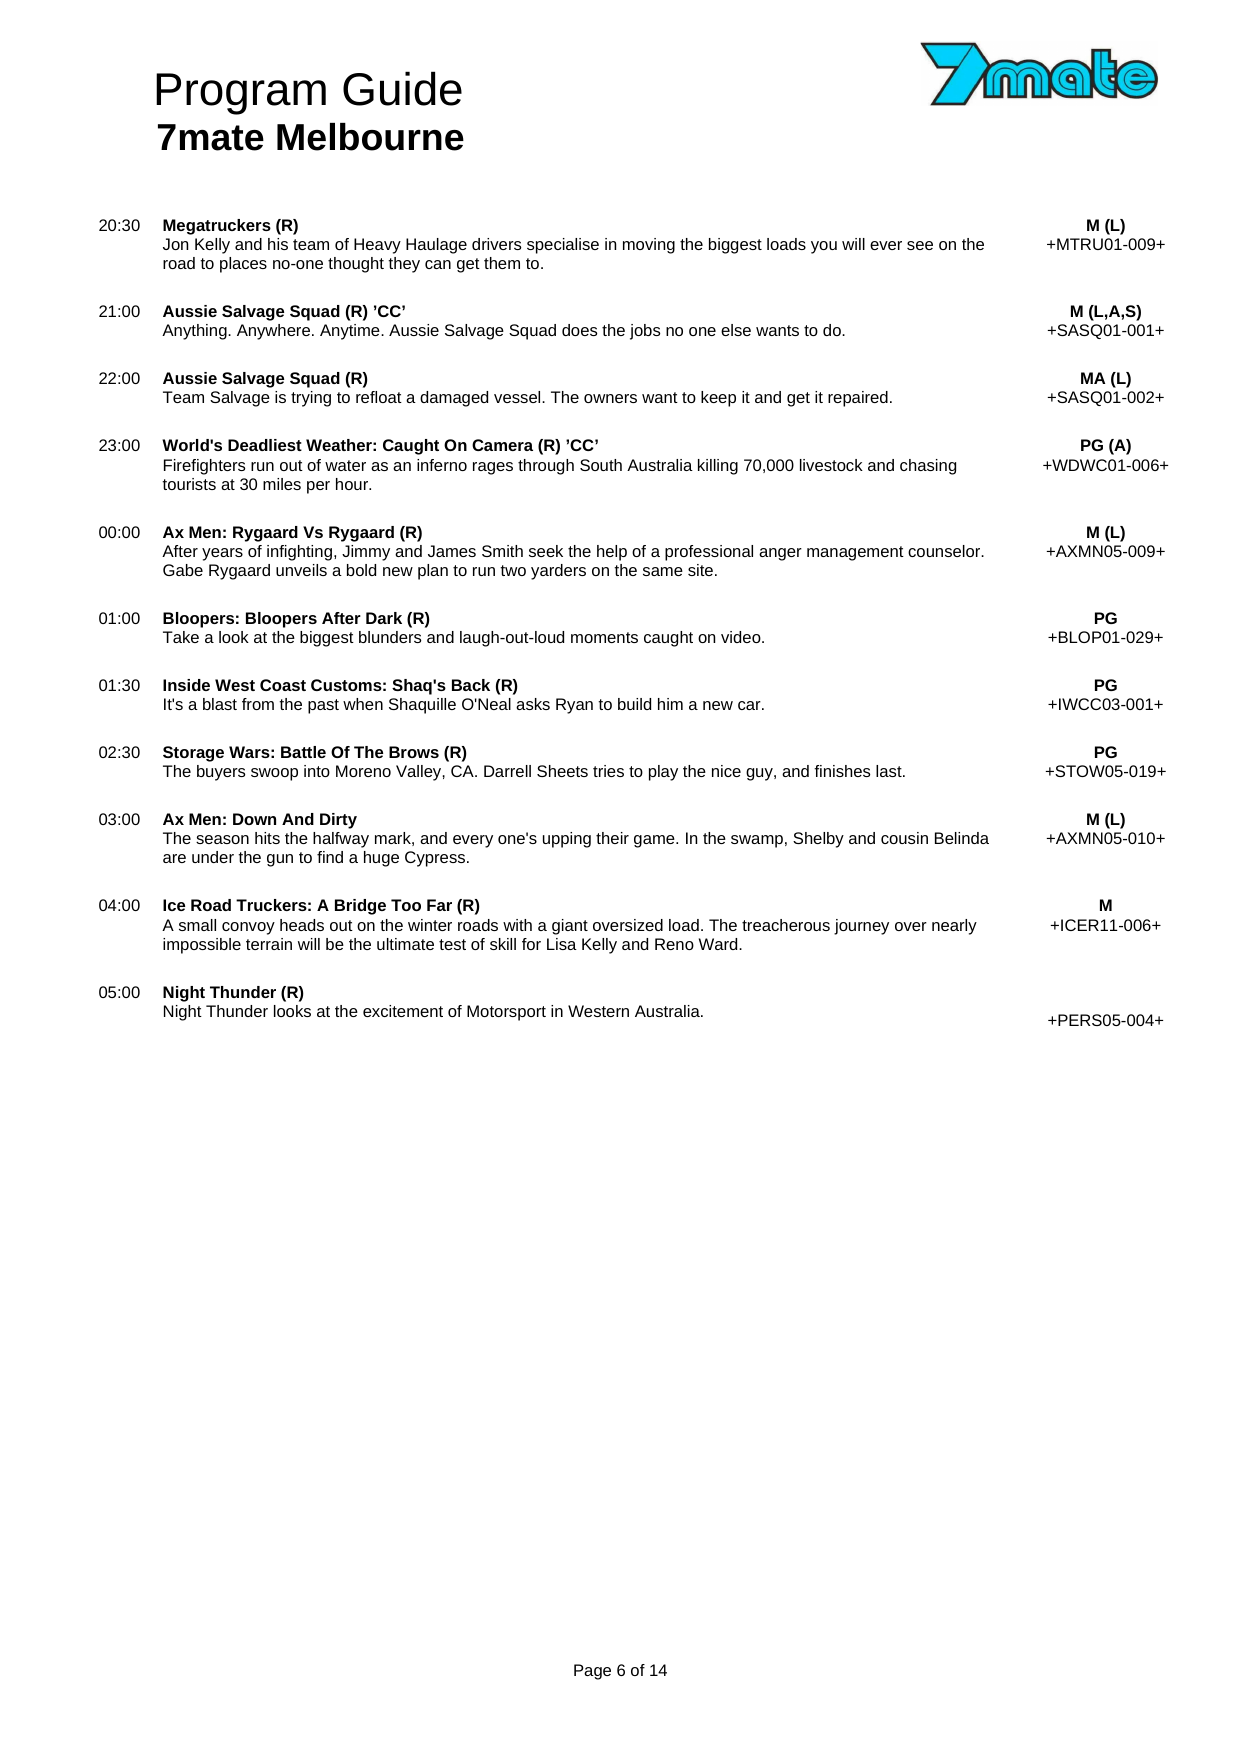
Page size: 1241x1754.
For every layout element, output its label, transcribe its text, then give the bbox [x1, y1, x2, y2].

table_header World's Deadliest Weather: Caught On Camera (R) ’CC’ Firefighters run out of water as an inferno rages through South Australia killing 70,000 livestock and chasing tourists at 30 miles per hour. [151, 436, 1022, 494]
table_header 05:00 [51, 983, 151, 1030]
table_header Bloopers: Bloopers After Dark (R) Take a look at the biggest blunders and laugh-out-loud moments caught on video. [151, 609, 1022, 647]
table_header 04:00 [51, 896, 151, 954]
table_header PG (A) +WDWC01-006+ [1022, 436, 1189, 494]
table_header Ice Road Truckers: A Bridge Too Far (R) A small convoy heads out on the winter roads with a giant oversized load. The treacherous journey over nearly impossible terrain will be the ultimate test of skill for Lisa Kelly and Reno Ward. [151, 896, 1022, 954]
table_header 01:30 [51, 676, 151, 714]
table_header Night Thunder (R) Night Thunder looks at the excitement of Motorsport in Western Australia. [151, 983, 1022, 1030]
table_header Ax Men: Down And Dirty The season hits the halfway mark, and every one's upping their game. In the swamp, Shelby and cousin Belinda are under the gun to find a huge Cypress. [151, 810, 1022, 867]
table_header MA (L) +SASQ01-002+ [1022, 369, 1189, 407]
table_header M (L) +AXMN05-009+ [1022, 523, 1189, 580]
table_header M (L) +AXMN05-010+ [1022, 810, 1189, 867]
table_header Megatruckers (R) Jon Kelly and his team of Heavy Haulage drivers specialise in moving the biggest loads you will ever see on the road to places no-one thought they can get them to. [151, 216, 1022, 273]
table_header 20:30 [51, 216, 151, 273]
table_header 01:00 [51, 609, 151, 647]
table_header Aussie Salvage Squad (R) Team Salvage is trying to refloat a damaged vessel. The owners want to keep it and get it repaired. [151, 369, 1022, 407]
table_header Ax Men: Rygaard Vs Rygaard (R) After years of infighting, Jimmy and James Smith seek the help of a professional anger management counselor. Gabe Rygaard unveils a bold new plan to run two yarders on the same site. [151, 523, 1022, 580]
table_header 21:00 [51, 302, 151, 340]
table_header 02:30 [51, 743, 151, 781]
table_header M (L,A,S) +SASQ01-001+ [1022, 302, 1189, 340]
table_header Inside West Coast Customs: Shaq's Back (R) It's a blast from the past when Shaquille O'Neal asks Ryan to build him a new car. [151, 676, 1022, 714]
table_header Storage Wars: Battle Of The Brows (R) The buyers swoop into Moreno Valley, CA. Darrell Sheets tries to play the nice guy, and finishes last. [151, 743, 1022, 781]
table_header PG +STOW05-019+ [1022, 743, 1189, 781]
table_header M +ICER11-006+ [1022, 896, 1189, 954]
table_header 00:00 [51, 523, 151, 580]
table_header M (L) +MTRU01-009+ [1022, 216, 1189, 273]
table_header 22:00 [51, 369, 151, 407]
table_header PG +IWCC03-001+ [1022, 676, 1189, 714]
table_header 03:00 [51, 810, 151, 867]
picture [920, 41, 1159, 106]
table_header PG +BLOP01-029+ [1022, 609, 1189, 647]
table_header Aussie Salvage Squad (R) ’CC’ Anything. Anywhere. Anytime. Aussie Salvage Squad does the jobs no one else wants to do. [151, 302, 1022, 340]
table_header +PERS05-004+ [1022, 983, 1189, 1030]
table_header 23:00 [51, 436, 151, 494]
